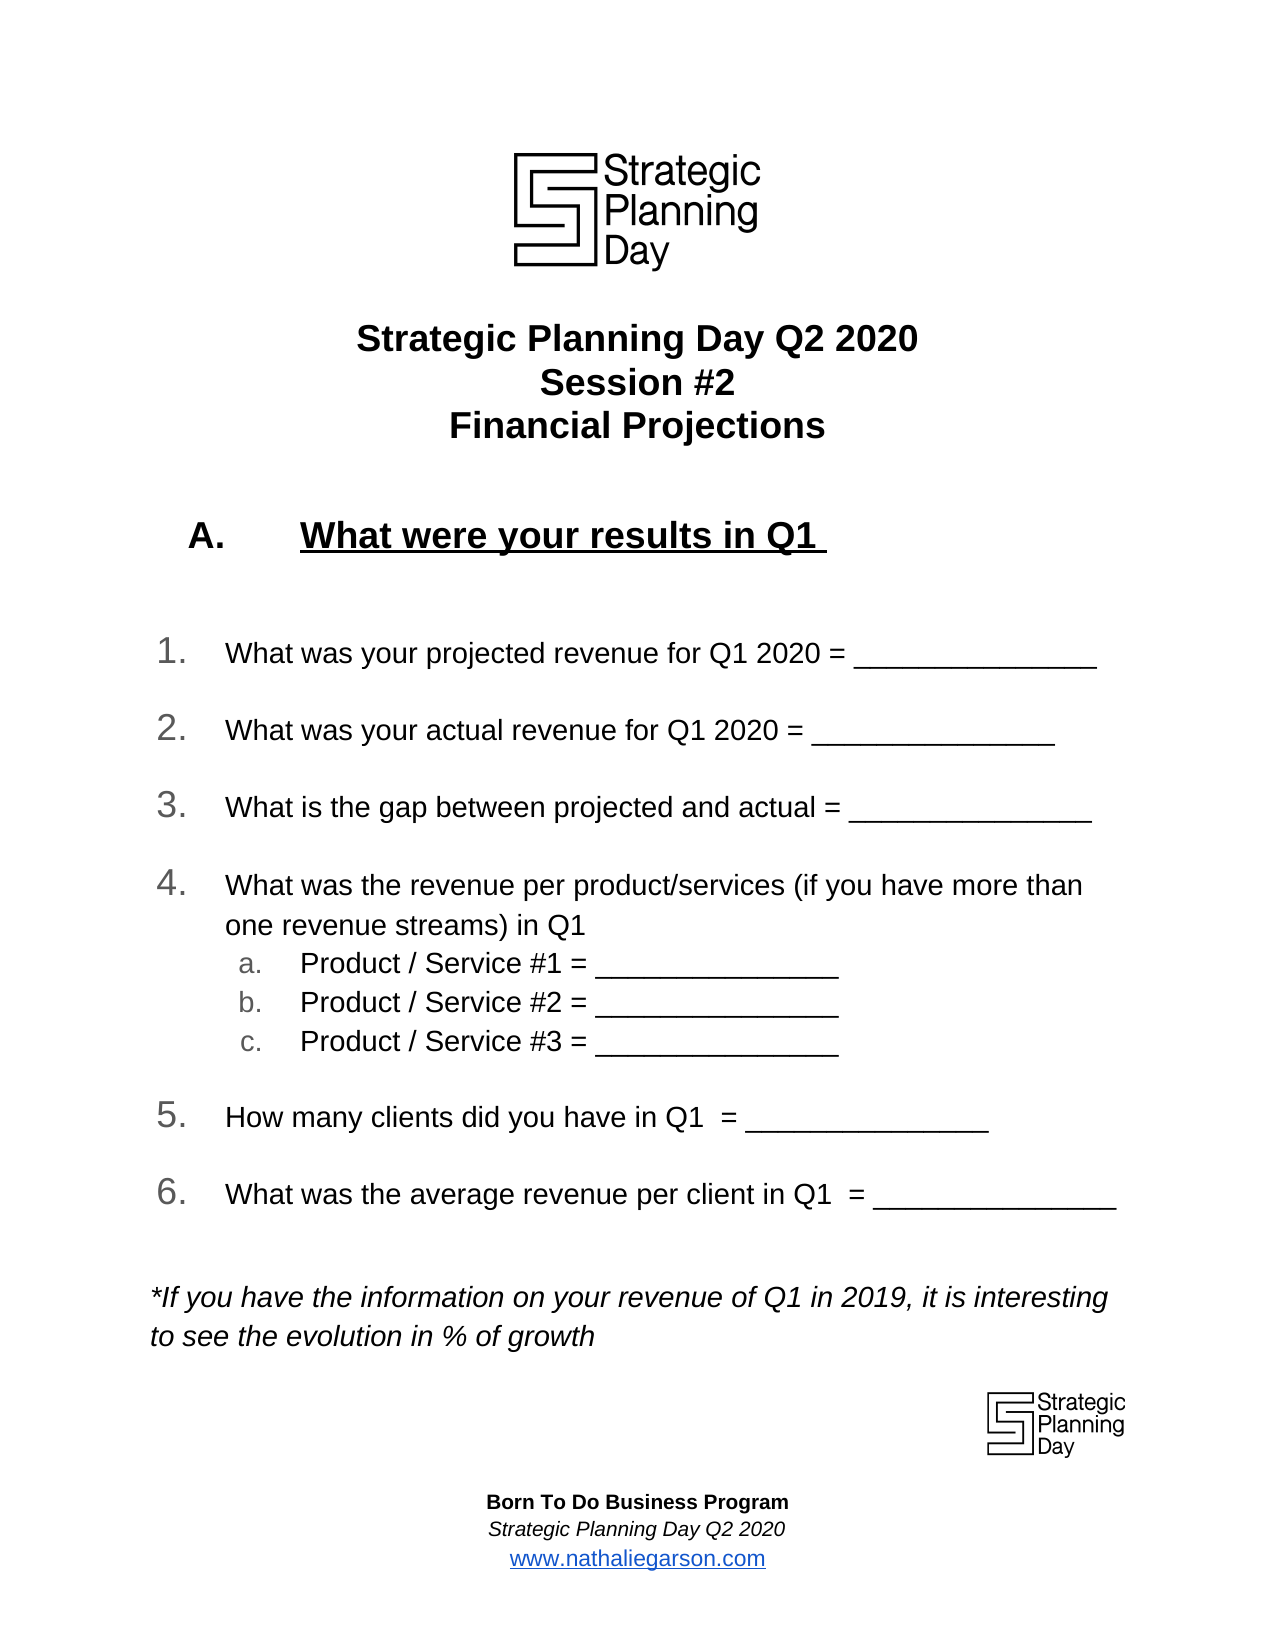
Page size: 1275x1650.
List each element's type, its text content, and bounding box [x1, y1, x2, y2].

picture [987, 1390, 1125, 1465]
list What was your actual revenue for Q1 2020 = _______________ [187, 706, 1125, 779]
list What was the average revenue per client in Q1 = _______________ [187, 1169, 1125, 1243]
text Session #2 [150, 360, 1125, 403]
list Product / Service #2 = _______________ [262, 985, 1125, 1019]
picture [514, 150, 761, 284]
list Product / Service #1 = _______________ [262, 947, 1125, 980]
list What was your projected revenue for Q1 2020 = _______________ [187, 628, 1125, 702]
text Strategic Planning Day Q2 2020 [150, 317, 1125, 360]
list Product / Service #3 = _______________ [262, 1024, 1125, 1088]
text *If you have the information on your revenue of Q1 in 2019, it is interesting to see the evolution in % of growth [150, 1280, 1125, 1352]
list How many clients did you have in Q1 = _______________ [187, 1092, 1125, 1166]
list What was the revenue per product/services (if you have more than one revenue streams) in Q1 [187, 860, 1125, 942]
list What is the gap between projected and actual = _______________ [187, 783, 1125, 856]
list What were your results in Q1 [187, 513, 1125, 556]
text Financial Projections [150, 403, 1125, 446]
